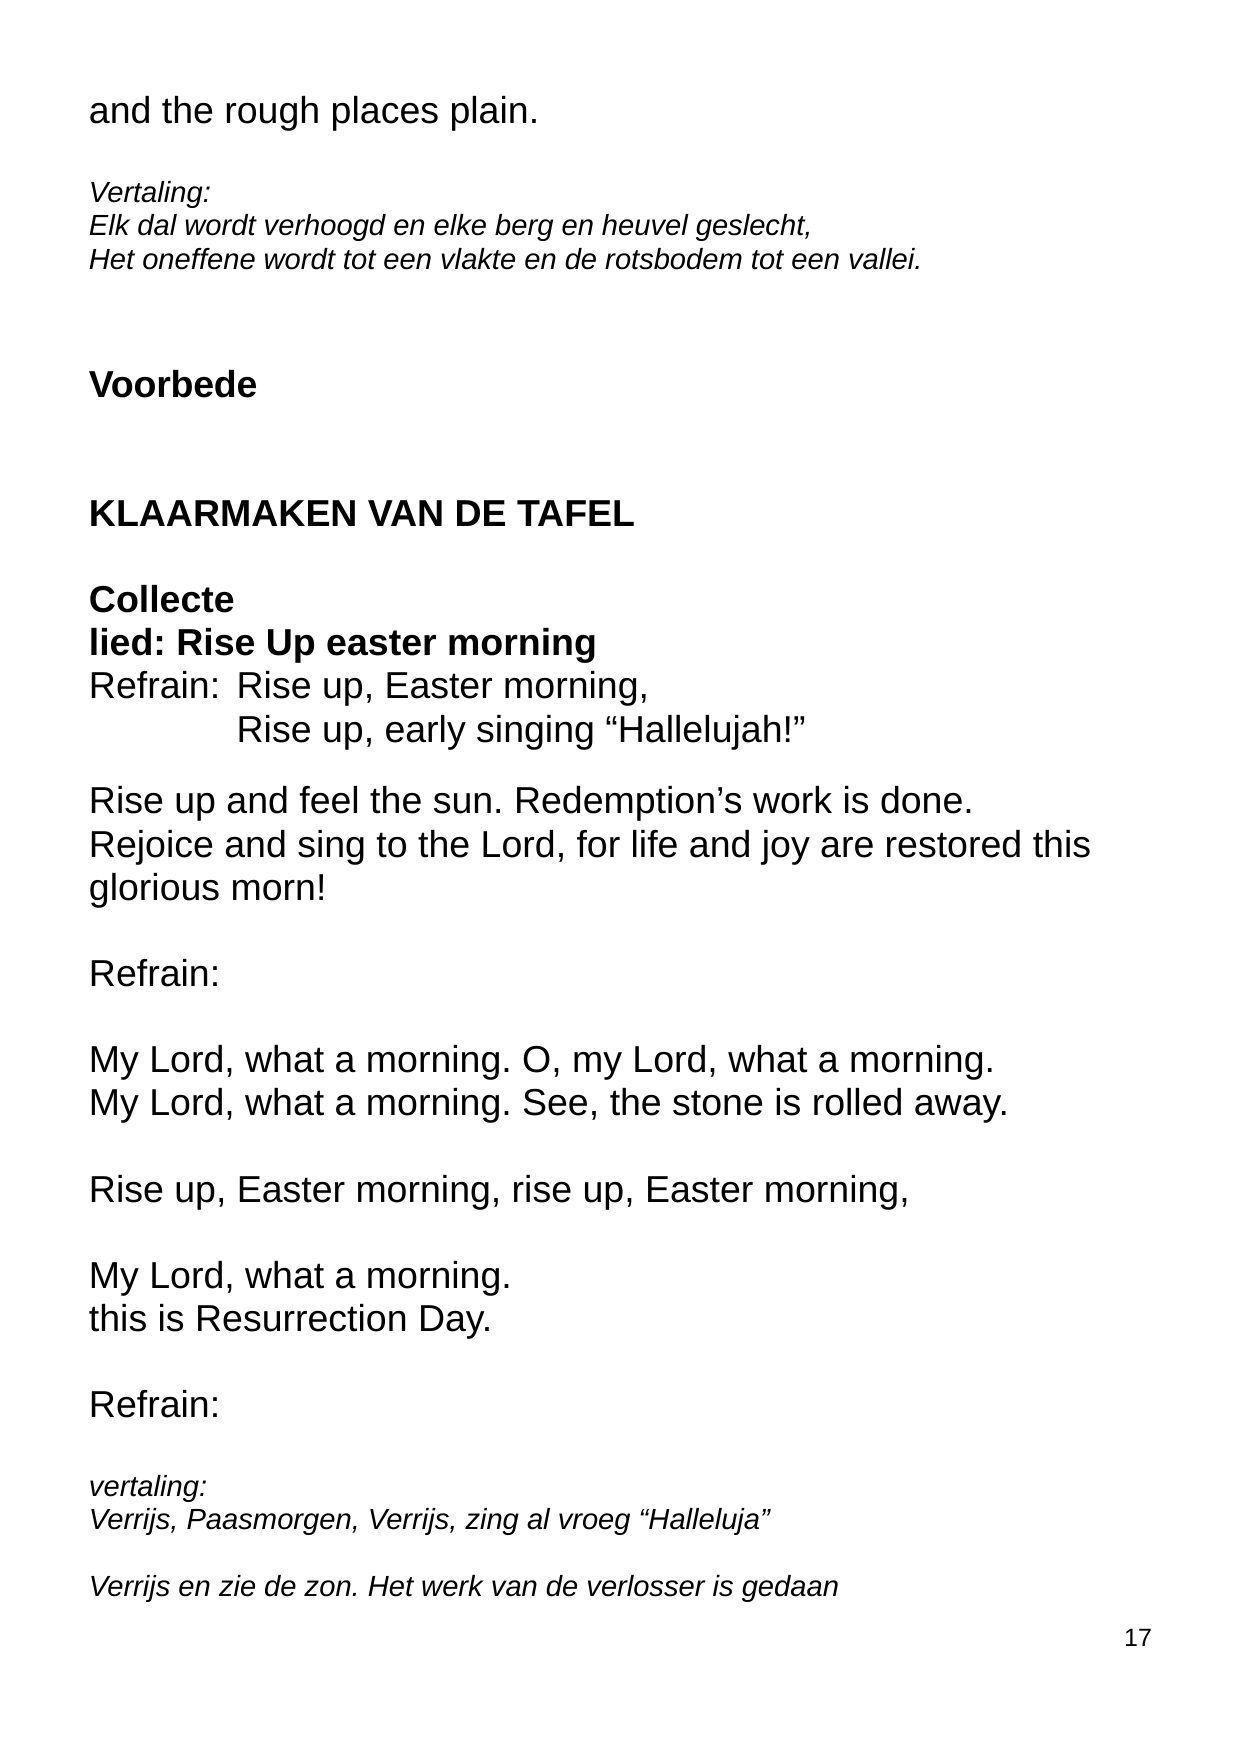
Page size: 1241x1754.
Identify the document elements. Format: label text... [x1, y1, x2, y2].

text vertaling: [89, 1469, 1152, 1502]
text Rise up and feel the sun. Redemption’s work is done. [89, 779, 1152, 822]
text My Lord, what a morning. See, the stone is rolled away. [89, 1081, 1152, 1124]
text Refrain: [89, 1382, 1152, 1426]
text Rise up, Easter morning, rise up, Easter morning, [89, 1167, 1152, 1210]
text Verrijs en zie de zon. Het werk van de verlosser is gedaan [89, 1569, 1152, 1603]
text Vertaling: [89, 175, 1152, 208]
text and the rough places plain. [89, 89, 1152, 132]
text Het oneffene wordt tot een vlakte en de rotsbodem tot een vallei. [89, 242, 1152, 276]
text Refrain: [89, 951, 1152, 994]
text Verrijs, Paasmorgen, Verrijs, zing al vroeg “Halleluja” [89, 1502, 1152, 1536]
text Collecte [89, 577, 1152, 621]
text this is Resurrection Day. [89, 1296, 1152, 1339]
text Elk dal wordt verhoogd en elke berg en heuvel geslecht, [89, 208, 1152, 242]
text My Lord, what a morning. [89, 1253, 1152, 1296]
text KLAARMAKEN VAN DE TAFEL [89, 491, 1152, 534]
text lied: Rise Up easter morning [89, 621, 1152, 664]
text Voorbede [89, 362, 1152, 405]
text Rise up, early singing “Hallelujah!” [89, 707, 1152, 750]
text My Lord, what a morning. O, my Lord, what a morning. [89, 1037, 1152, 1081]
text Refrain: Rise up, Easter morning, [89, 664, 1152, 707]
text Rejoice and sing to the Lord, for life and joy are restored this glorious morn! [89, 822, 1152, 908]
